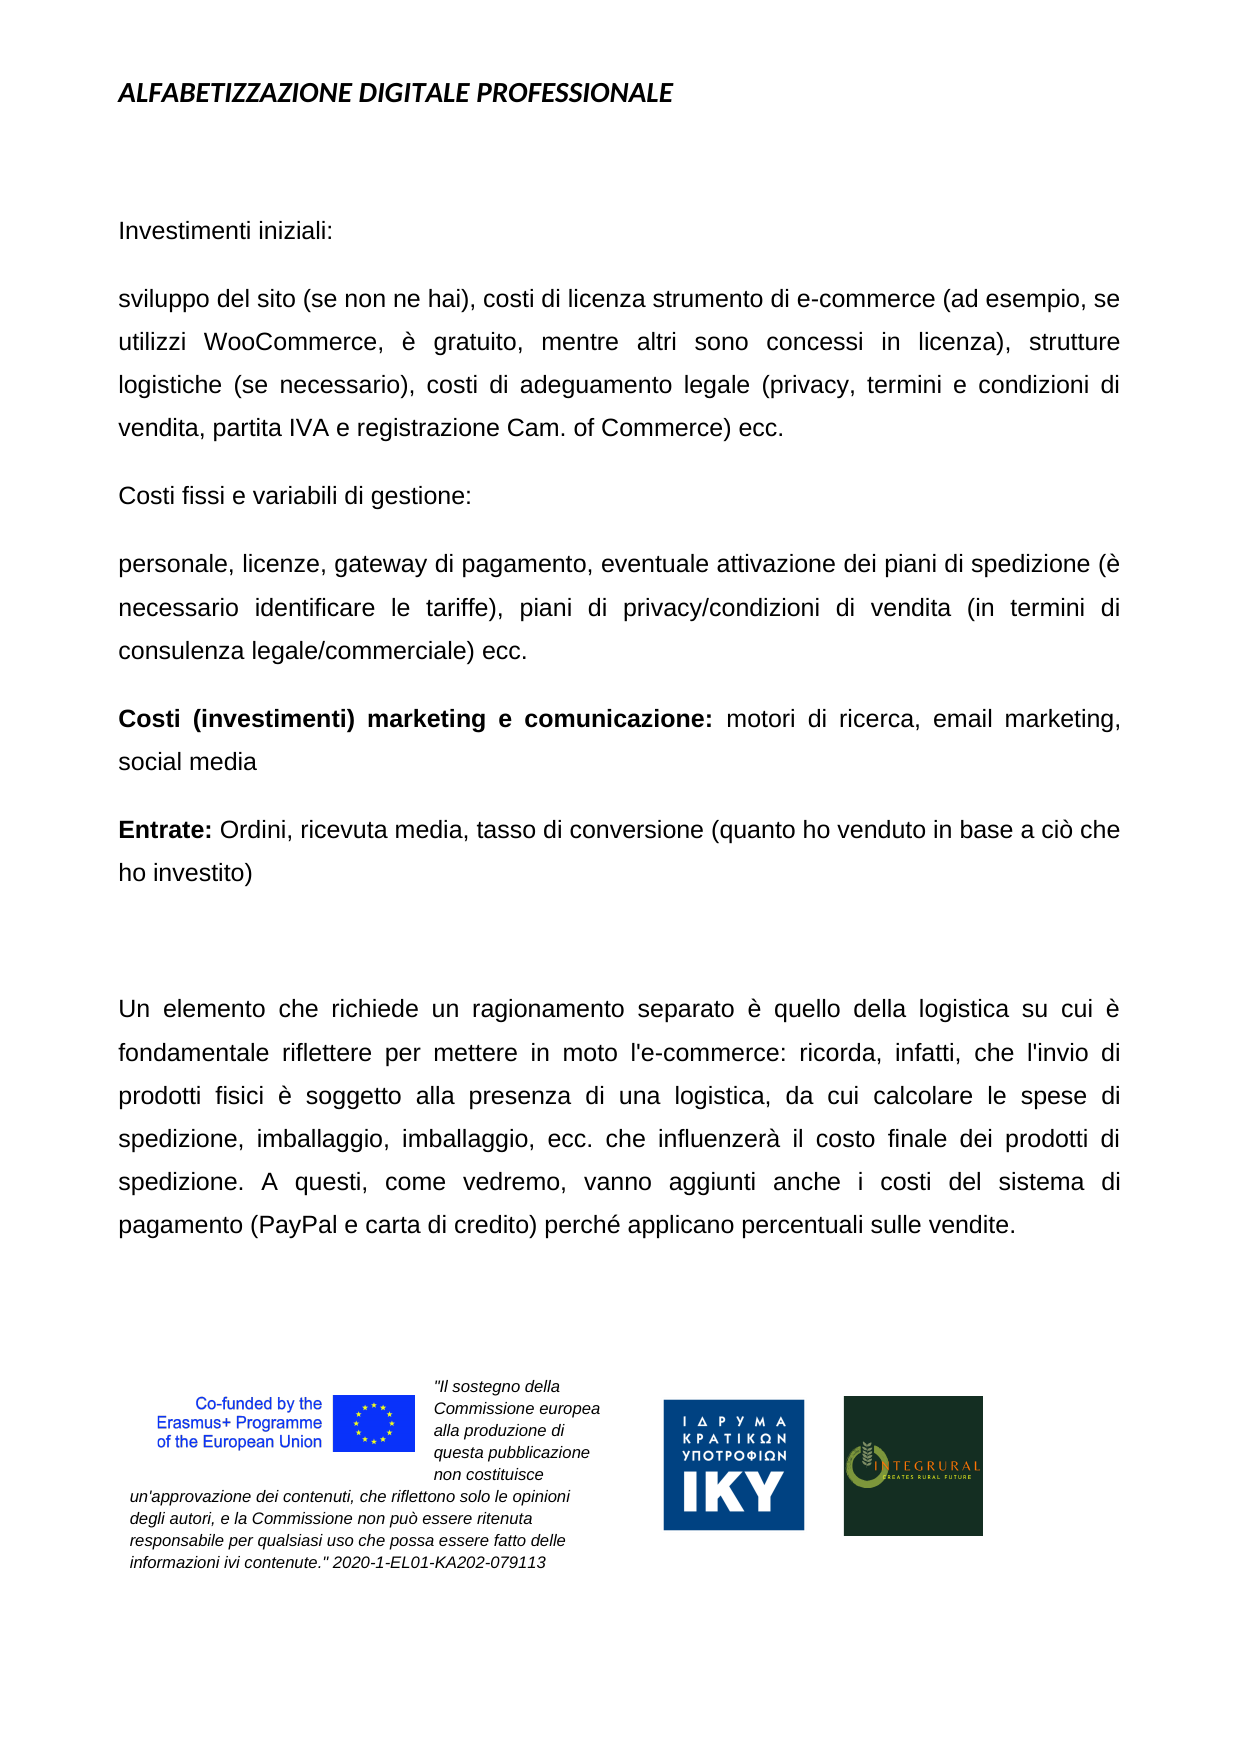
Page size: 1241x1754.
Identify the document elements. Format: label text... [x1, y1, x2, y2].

text personale, licenze, gateway di pagamento, eventuale attivazione dei piani di spedizione (è necessario identificare le tariffe), piani di privacy/condizioni di vendita (in termini di consulenza legale/commerciale) ecc. [118, 549, 1122, 664]
text Costi (investimenti) marketing e comunicazione: motori di ricerca, email marketing, social media [118, 704, 1122, 776]
text Investimenti iniziali: [118, 216, 1122, 244]
text Un elemento che richiede un ragionamento separato è quello della logistica su cui è fondamentale riflettere per mettere in moto l'e-commerce: ricorda, infatti, che l'invio di prodotti fisici è soggetto alla presenza di una logistica, da cui calcolare le spese di spedizione, imballaggio, imballaggio, ecc. che influenzerà il costo finale dei prodotti di spedizione. A questi, come vedremo, vanno aggiunti anche i costi del sistema di pagamento (PayPal e carta di credito) perché applicano percentuali sulle vendite. [118, 994, 1122, 1239]
picture [157, 1395, 415, 1452]
text sviluppo del sito (se non ne hai), costi di licenza strumento di e-commerce (ad esempio, se utilizzi WooCommerce, è gratuito, mentre altri sono concessi in licenza), strutture logistiche (se necessario), costi di adeguamento legale (privacy, termini e condizioni di vendita, partita IVA e registrazione Cam. of Commerce) ecc. [118, 284, 1122, 442]
picture [843, 1396, 983, 1536]
picture [659, 1395, 809, 1535]
text Costi fissi e variabili di gestione: [118, 481, 1122, 510]
text Entrate: Ordini, ricevuta media, tasso di conversione (quanto ho venduto in base a ciò che ho investito) [118, 815, 1122, 887]
